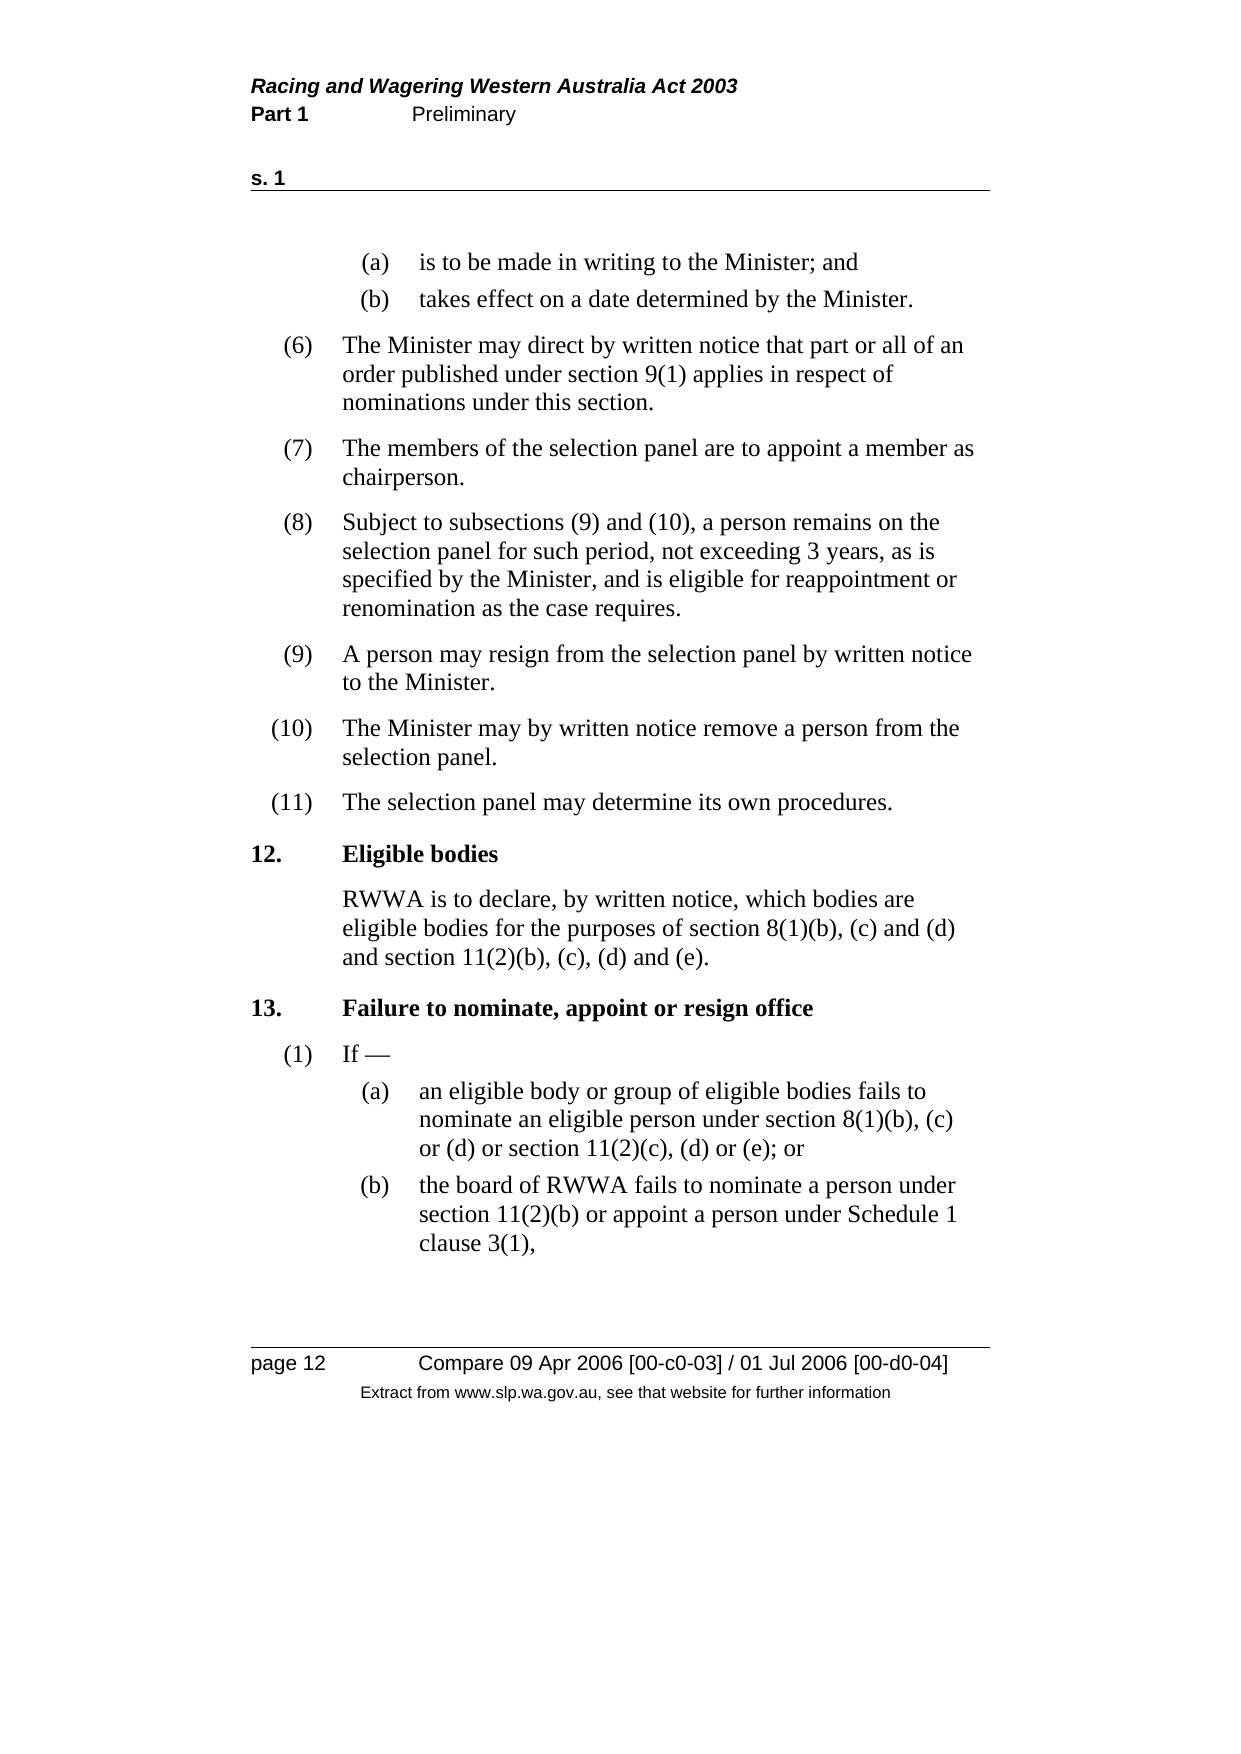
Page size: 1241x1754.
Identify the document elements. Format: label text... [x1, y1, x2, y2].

text RWWA is to declare, by written notice, which bodies are eligible bodies for the purposes of section 8(1)(b), (c) and (d) and section 11(2)(b), (c), (d) and (e). [251, 884, 990, 970]
text (b) the board of RWWA fails to nominate a person under section 11(2)(b) or appoint a person under Schedule 1 clause 3(1), [251, 1170, 990, 1257]
text (11) The selection panel may determine its own procedures. [251, 787, 990, 816]
text (1) If — [251, 1039, 990, 1067]
subtitle 13. Failure to nominate, appoint or resign office [251, 993, 990, 1022]
text (7) The members of the selection panel are to appoint a member as chairperson. [251, 433, 990, 490]
text (10) The Minister may by written notice remove a person from the selection panel. [251, 713, 990, 770]
text (9) A person may resign from the selection panel by written notice to the Minister. [251, 639, 990, 696]
text (8) Subject to subsections (9) and (10), a person remains on the selection panel for such period, not exceeding 3 years, as is specified by the Minister, and is eligible for reappointment or renomination as the case requires. [251, 507, 990, 622]
text (6) The Minister may direct by written notice that part or all of an order published under section 9(1) applies in respect of nominations under this section. [251, 330, 990, 416]
text (a) is to be made in writing to the Minister; and [251, 247, 990, 276]
text (a) an eligible body or group of eligible bodies fails to nominate an eligible person under section 8(1)(b), (c) or (d) or section 11(2)(c), (d) or (e); or [251, 1076, 990, 1162]
text (b) takes effect on a date determined by the Minister. [251, 284, 990, 313]
subtitle 12. Eligible bodies [251, 839, 990, 867]
